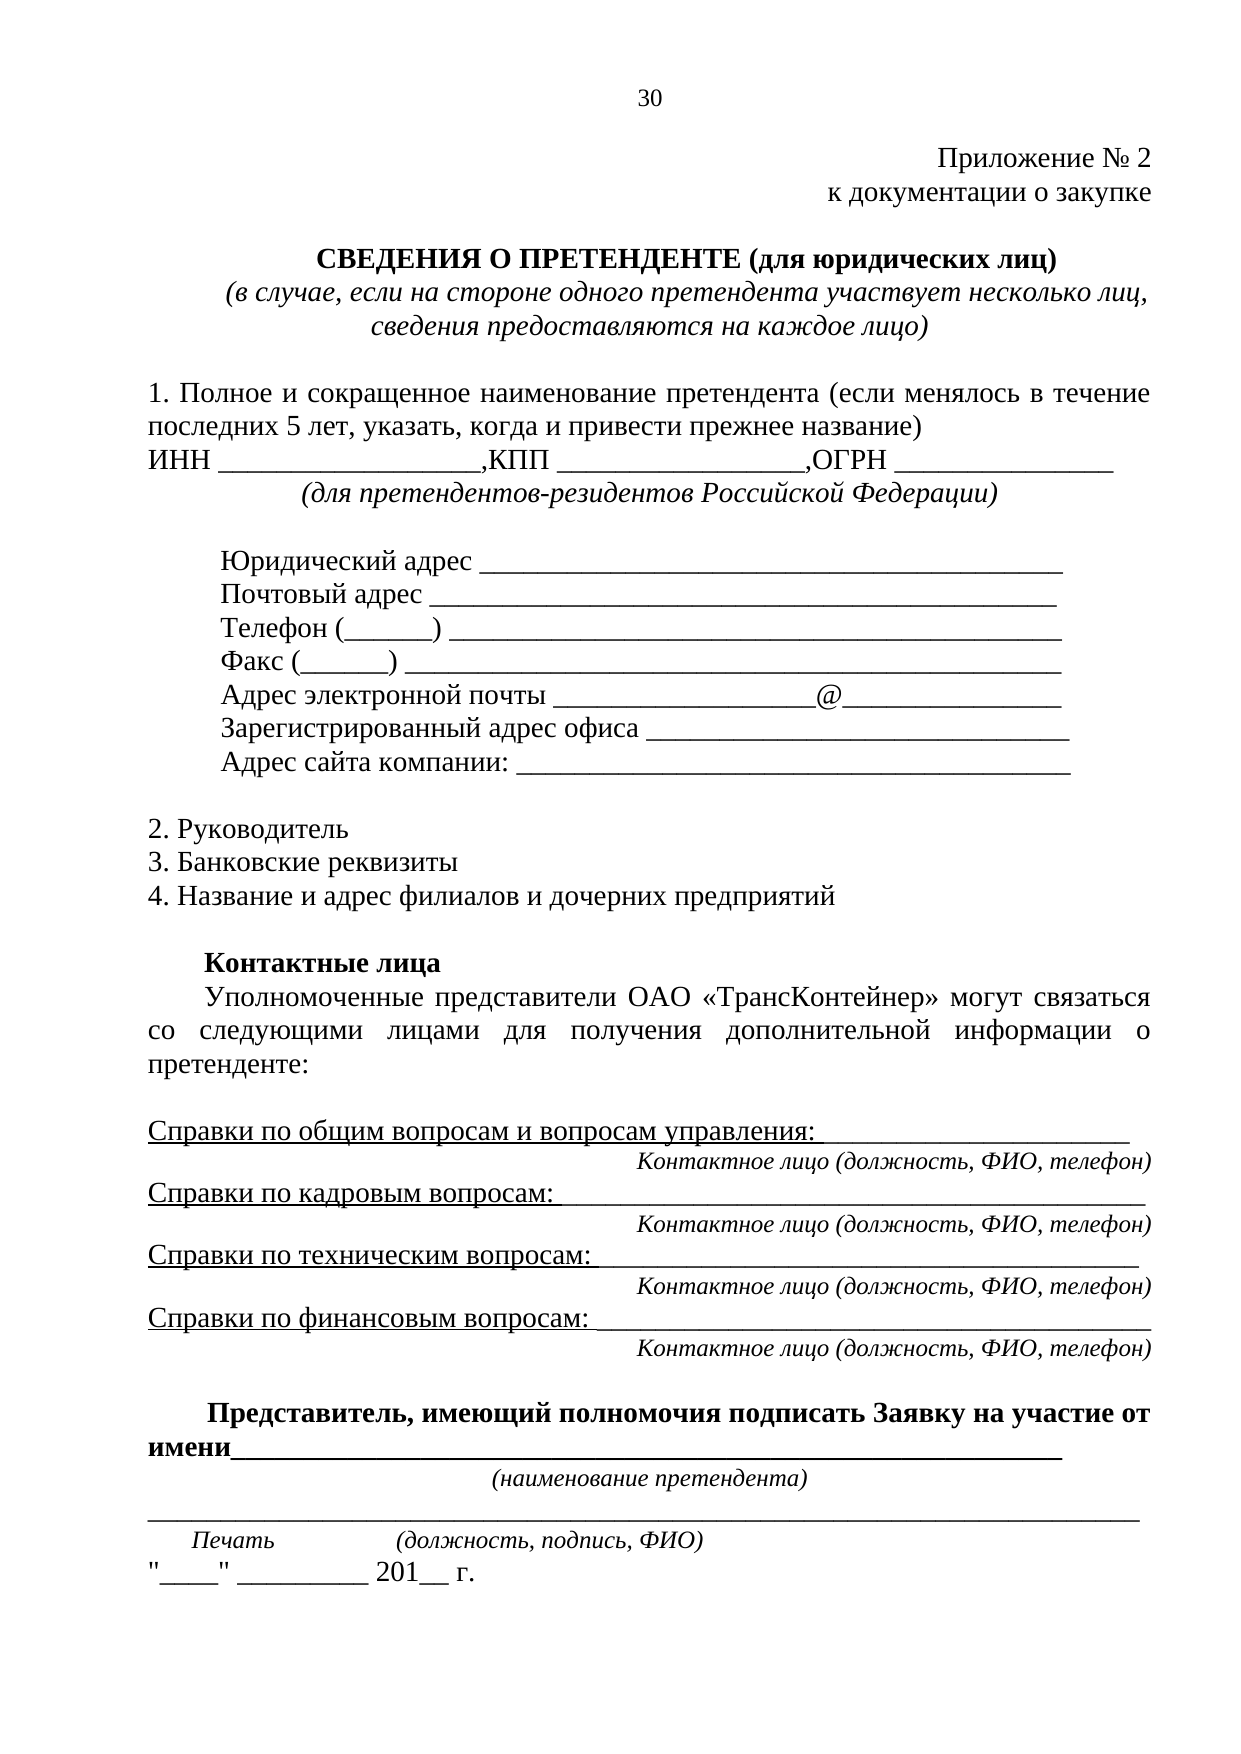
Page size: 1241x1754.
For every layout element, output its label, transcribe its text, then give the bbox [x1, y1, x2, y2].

text Справки по финансовым вопросам: ______________________________________ [148, 1300, 1152, 1333]
text Справки по кадровым вопросам: ________________________________________ [148, 1175, 1152, 1209]
text Контактное лицо (должность, ФИО, телефон) [148, 1209, 1152, 1237]
text Контактное лицо (должность, ФИО, телефон) [148, 1333, 1152, 1362]
text Печать (должность, подпись, ФИО) [148, 1525, 1152, 1554]
text ____________________________________________________________________ [148, 1491, 1152, 1525]
text Уполномоченные представители ОАО «ТрансКонтейнер» могут связаться со следующими лицами для получения дополнительной информации о претенденте: [148, 979, 1152, 1079]
text Факс (______) _____________________________________________ [148, 643, 1152, 677]
text Зарегистрированный адрес офиса _____________________________ [148, 710, 1152, 744]
text 2. Руководитель [148, 811, 1152, 844]
text Адрес сайта компании: ______________________________________ [148, 744, 1152, 777]
text Адрес электронной почты __________________@_______________ [148, 677, 1152, 710]
text ИНН __________________,КПП _________________,ОГРН _______________ [148, 442, 1152, 476]
text "____" _________ 201__ г. [148, 1554, 1152, 1587]
text (для претендентов-резидентов Российской Федерации) [148, 476, 1152, 509]
text Контактное лицо (должность, ФИО, телефон) [148, 1146, 1152, 1175]
text (наименование претендента) [148, 1463, 1152, 1491]
text (в случае, если на стороне одного претендента участвует несколько лиц, сведения предоставляются на каждое лицо) [148, 274, 1152, 341]
text Контактные лица [148, 945, 1152, 979]
text СВЕДЕНИЯ О ПРЕТЕНДЕНТЕ (для юридических лиц) [148, 241, 1152, 274]
text 3. Банковские реквизиты [148, 844, 1152, 878]
text Почтовый адрес ___________________________________________ [148, 576, 1152, 610]
text к документации о закупке [148, 174, 1152, 207]
text Справки по техническим вопросам: _____________________________________ [148, 1237, 1152, 1271]
text Юридический адрес ________________________________________ [148, 543, 1152, 576]
text Справки по общим вопросам и вопросам управления: _____________________ [148, 1113, 1152, 1146]
subtitle Представитель, имеющий полномочия подписать Заявку на участие от имени_________________________________________________________ [148, 1396, 1152, 1463]
text Телефон (______) __________________________________________ [148, 610, 1152, 643]
text Контактное лицо (должность, ФИО, телефон) [148, 1271, 1152, 1300]
text 4. Название и адрес филиалов и дочерних предприятий [148, 878, 1152, 912]
text 1. Полное и сокращенное наименование претендента (если менялось в течение последних 5 лет, указать, когда и привести прежнее название) [148, 375, 1152, 442]
text Приложение № 2 [148, 140, 1152, 174]
